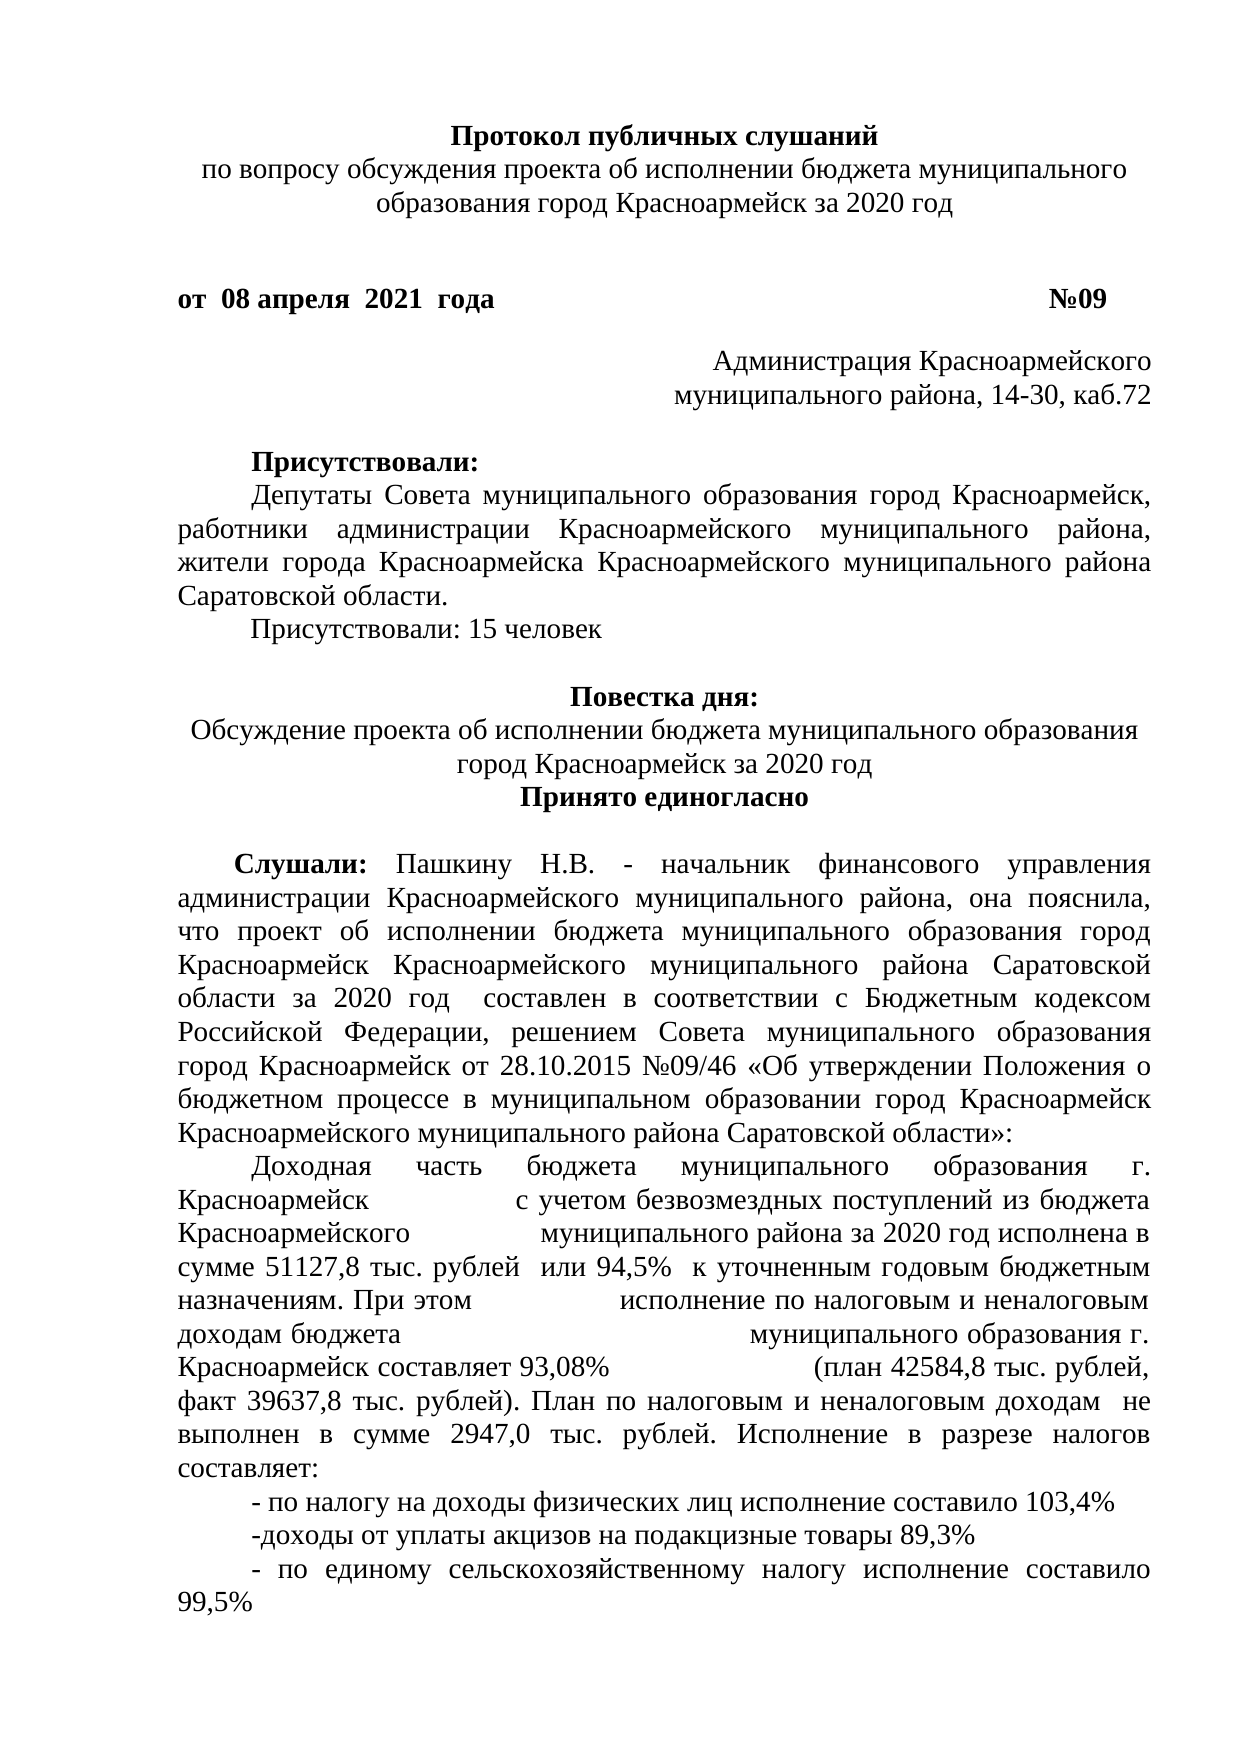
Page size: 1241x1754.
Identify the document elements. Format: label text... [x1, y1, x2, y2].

text Повестка дня: [177, 679, 1152, 712]
text Обсуждение проекта об исполнении бюджета муниципального образования город Красноармейск за 2020 год [177, 712, 1152, 779]
text Присутствовали: [177, 444, 1152, 477]
text -доходы от уплаты акцизов на подакцизные товары 89,3% [177, 1517, 1152, 1551]
text Протокол публичных слушаний [177, 118, 1152, 152]
text муниципального района, 14-30, каб.72 [177, 377, 1152, 410]
text по вопросу обсуждения проекта об исполнении бюджета муниципального образования город Красноармейск за 2020 год [177, 152, 1152, 219]
text Принято единогласно [177, 779, 1152, 813]
text Присутствовали: 15 человек [177, 612, 1152, 645]
text Слушали: Пашкину Н.В. - начальник финансового управления администрации Красноармейского муниципального района, она пояснила, что проект об исполнении бюджета муниципального образования город Красноармейск Красноармейского муниципального района Саратовской области за 2020 год составлен в соответствии с Бюджетным кодексом Российской Федерации, решением Совета муниципального образования город Красноармейск от 28.10.2015 №09/46 «Об утверждении Положения о бюджетном процессе в муниципальном образовании город Красноармейск Красноармейского муниципального района Саратовской области»: [177, 846, 1152, 1148]
text Доходная часть бюджета муниципального образования г. Красноармейск с учетом безвозмездных поступлений из бюджета Красноармейского муниципального района за 2020 год исполнена в сумме 51127,8 тыс. рублей или 94,5% к уточненным годовым бюджетным назначениям. При этом исполнение по налоговым и неналоговым доходам бюджета муниципального образования г. Красноармейск составляет 93,08% (план 42584,8 тыс. рублей, факт 39637,8 тыс. рублей). План по налоговым и неналоговым доходам не выполнен в сумме 2947,0 тыс. рублей. Исполнение в разрезе налогов составляет: [177, 1148, 1152, 1484]
text Депутаты Совета муниципального образования город Красноармейск, работники администрации Красноармейского муниципального района, жители города Красноармейска Красноармейского муниципального района Саратовской области. [177, 477, 1152, 612]
text - по налогу на доходы физических лиц исполнение составило 103,4% [177, 1484, 1152, 1517]
text - по единому сельскохозяйственному налогу исполнение составило 99,5% [177, 1551, 1152, 1618]
text от 08 апреля 2021 года №09 [177, 281, 1152, 314]
text Администрация Красноармейского [177, 343, 1152, 377]
